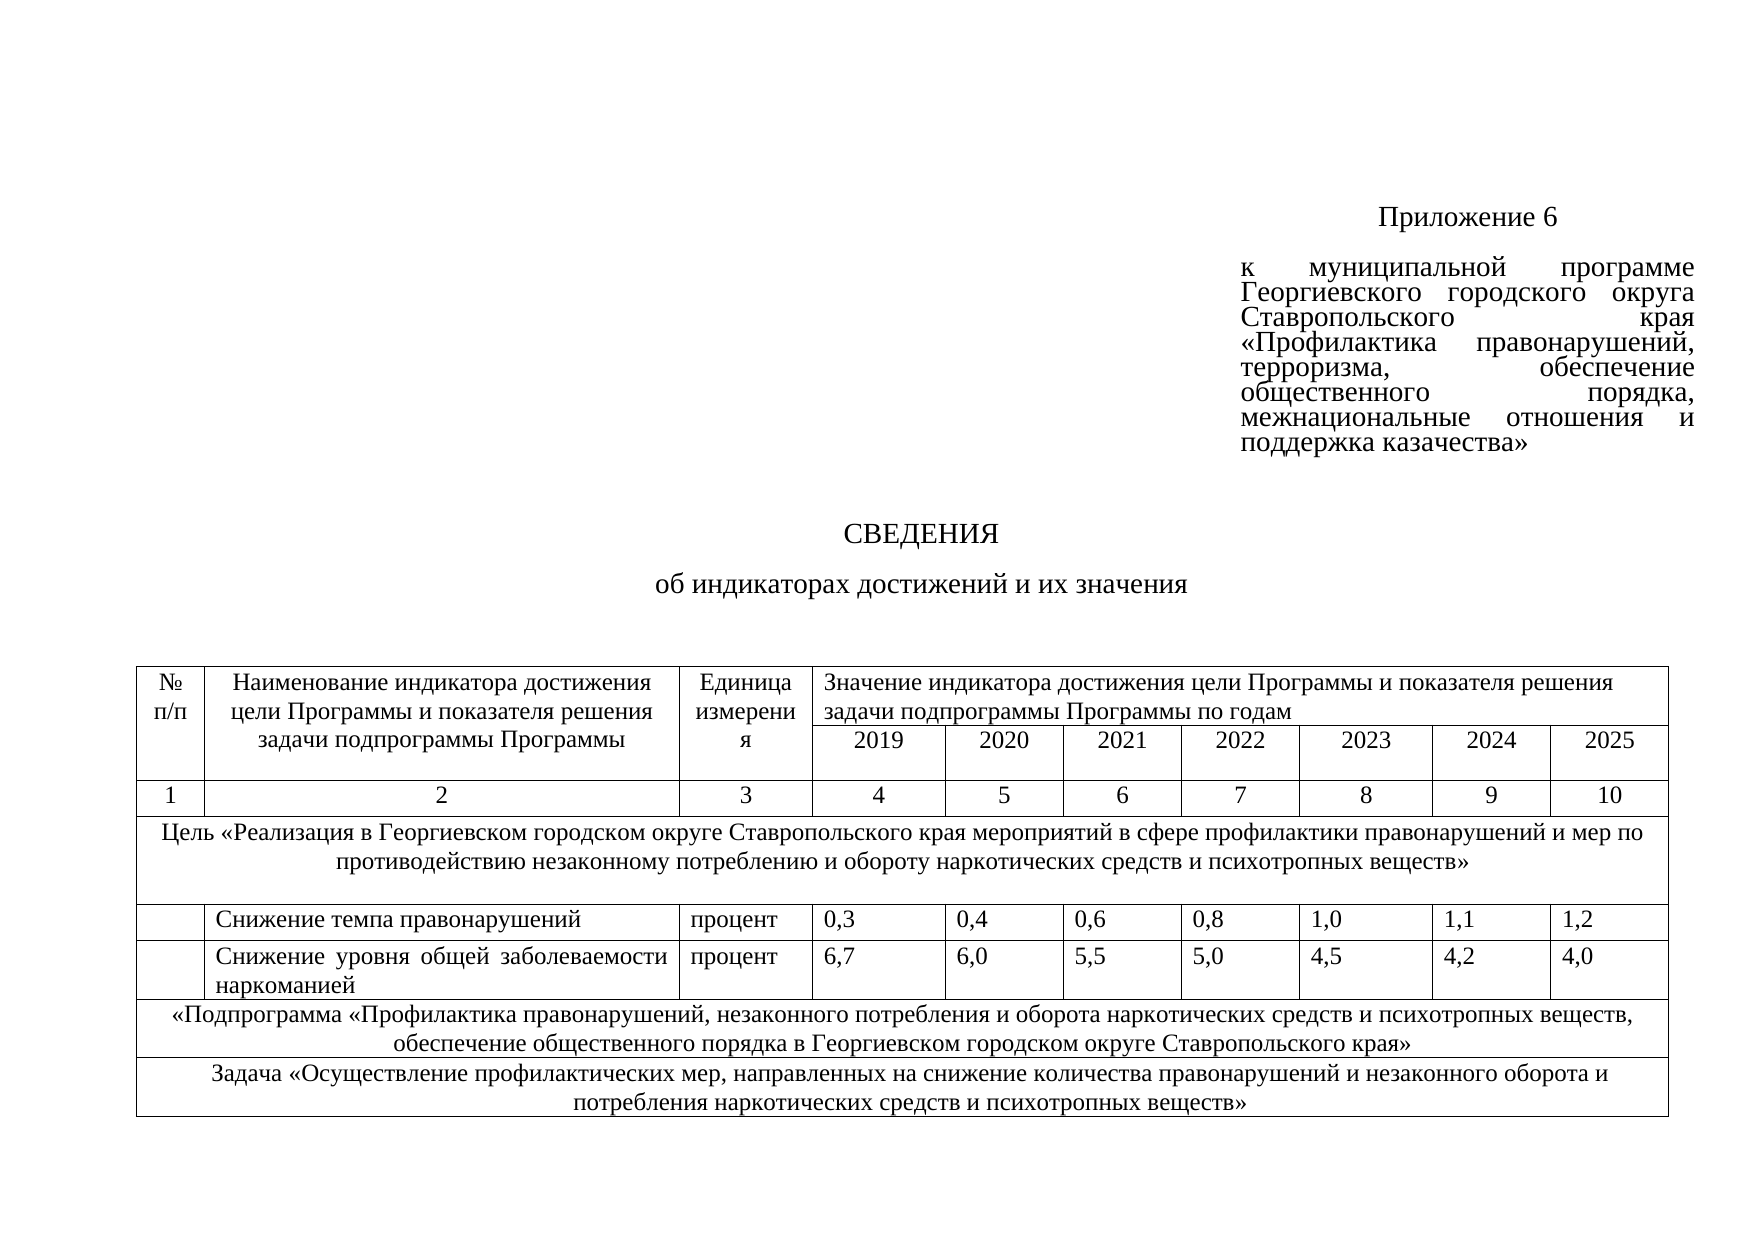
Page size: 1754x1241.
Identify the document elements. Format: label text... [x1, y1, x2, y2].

table_cell 7 [1182, 781, 1299, 816]
table_cell 1,0 [1300, 905, 1432, 940]
table_cell [137, 941, 204, 998]
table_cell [137, 1058, 1668, 1116]
table_cell 3 [680, 781, 812, 816]
table_cell 4,0 [1551, 941, 1668, 998]
table_cell 8 [1300, 781, 1432, 816]
text к муниципальной программе Георгиевского городского округа Ставропольского края «Профилактика правонарушений, терроризма, обеспечение общественного порядка, межнациональные отношения и поддержка казачества» [1240, 257, 1695, 457]
table_cell 1,2 [1551, 905, 1668, 940]
table_cell Снижение уровня общей заболеваемости наркоманией [205, 941, 679, 998]
table_header № п/п [137, 667, 204, 779]
table_cell 2023 [1300, 726, 1432, 779]
table_cell 2019 [813, 726, 945, 779]
table_cell процент [680, 905, 812, 940]
table_cell 0,4 [946, 905, 1063, 940]
table_header Наименование индикатора достижения цели Программы и показателя решения задачи подпрограммы Программы [205, 667, 679, 779]
table_cell 5,5 [1064, 941, 1181, 998]
table_cell 4,2 [1433, 941, 1550, 998]
table_cell 1,1 [1433, 905, 1550, 940]
table_cell 1 [137, 781, 204, 816]
table_cell 2020 [946, 726, 1063, 779]
text Приложение 6 [1240, 207, 1695, 232]
table_cell 6,7 [813, 941, 945, 998]
table_cell процент [680, 941, 812, 998]
table_cell 6,0 [946, 941, 1063, 998]
table_cell 10 [1551, 781, 1668, 816]
table_cell 6 [1064, 781, 1181, 816]
table_cell [137, 905, 204, 940]
table_cell 5,0 [1182, 941, 1299, 998]
table_header Значение индикатора достижения цели Программы и показателя решения задачи подпрограммы Программы по годам [813, 667, 1668, 724]
table_cell 0,3 [813, 905, 945, 940]
table_cell Снижение темпа правонарушений [205, 905, 679, 940]
table_cell 2025 [1551, 726, 1668, 779]
table_cell Цель «Реализация в Георгиевском городском округе Ставропольского края мероприятий в сфере профилактики правонарушений и мер по противодействию незаконному потреблению и обороту наркотических средств и психотропных веществ» [137, 817, 1668, 903]
table_cell 2024 [1433, 726, 1550, 779]
table_cell 2 [205, 781, 679, 816]
table_cell 5 [946, 781, 1063, 816]
table_cell 4,5 [1300, 941, 1432, 998]
text об индикаторах достижений и их значения [148, 574, 1695, 599]
table_cell «Подпрограмма «Профилактика правонарушений, незаконного потребления и оборота наркотических средств и психотропных веществ, обеспечение общественного порядка в Георгиевском городском округе Ставропольского края» [137, 1000, 1668, 1057]
text СВЕДЕНИЯ [917, 524, 1695, 549]
table_cell 2022 [1182, 726, 1299, 779]
text СВЕДЕНИЯ [148, 524, 907, 549]
table_cell 4 [813, 781, 945, 816]
table_header Единица измерения [680, 667, 812, 779]
table_cell 9 [1433, 781, 1550, 816]
table_cell 0,6 [1064, 905, 1181, 940]
table_cell 2021 [1064, 726, 1181, 779]
table_cell 0,8 [1182, 905, 1299, 940]
